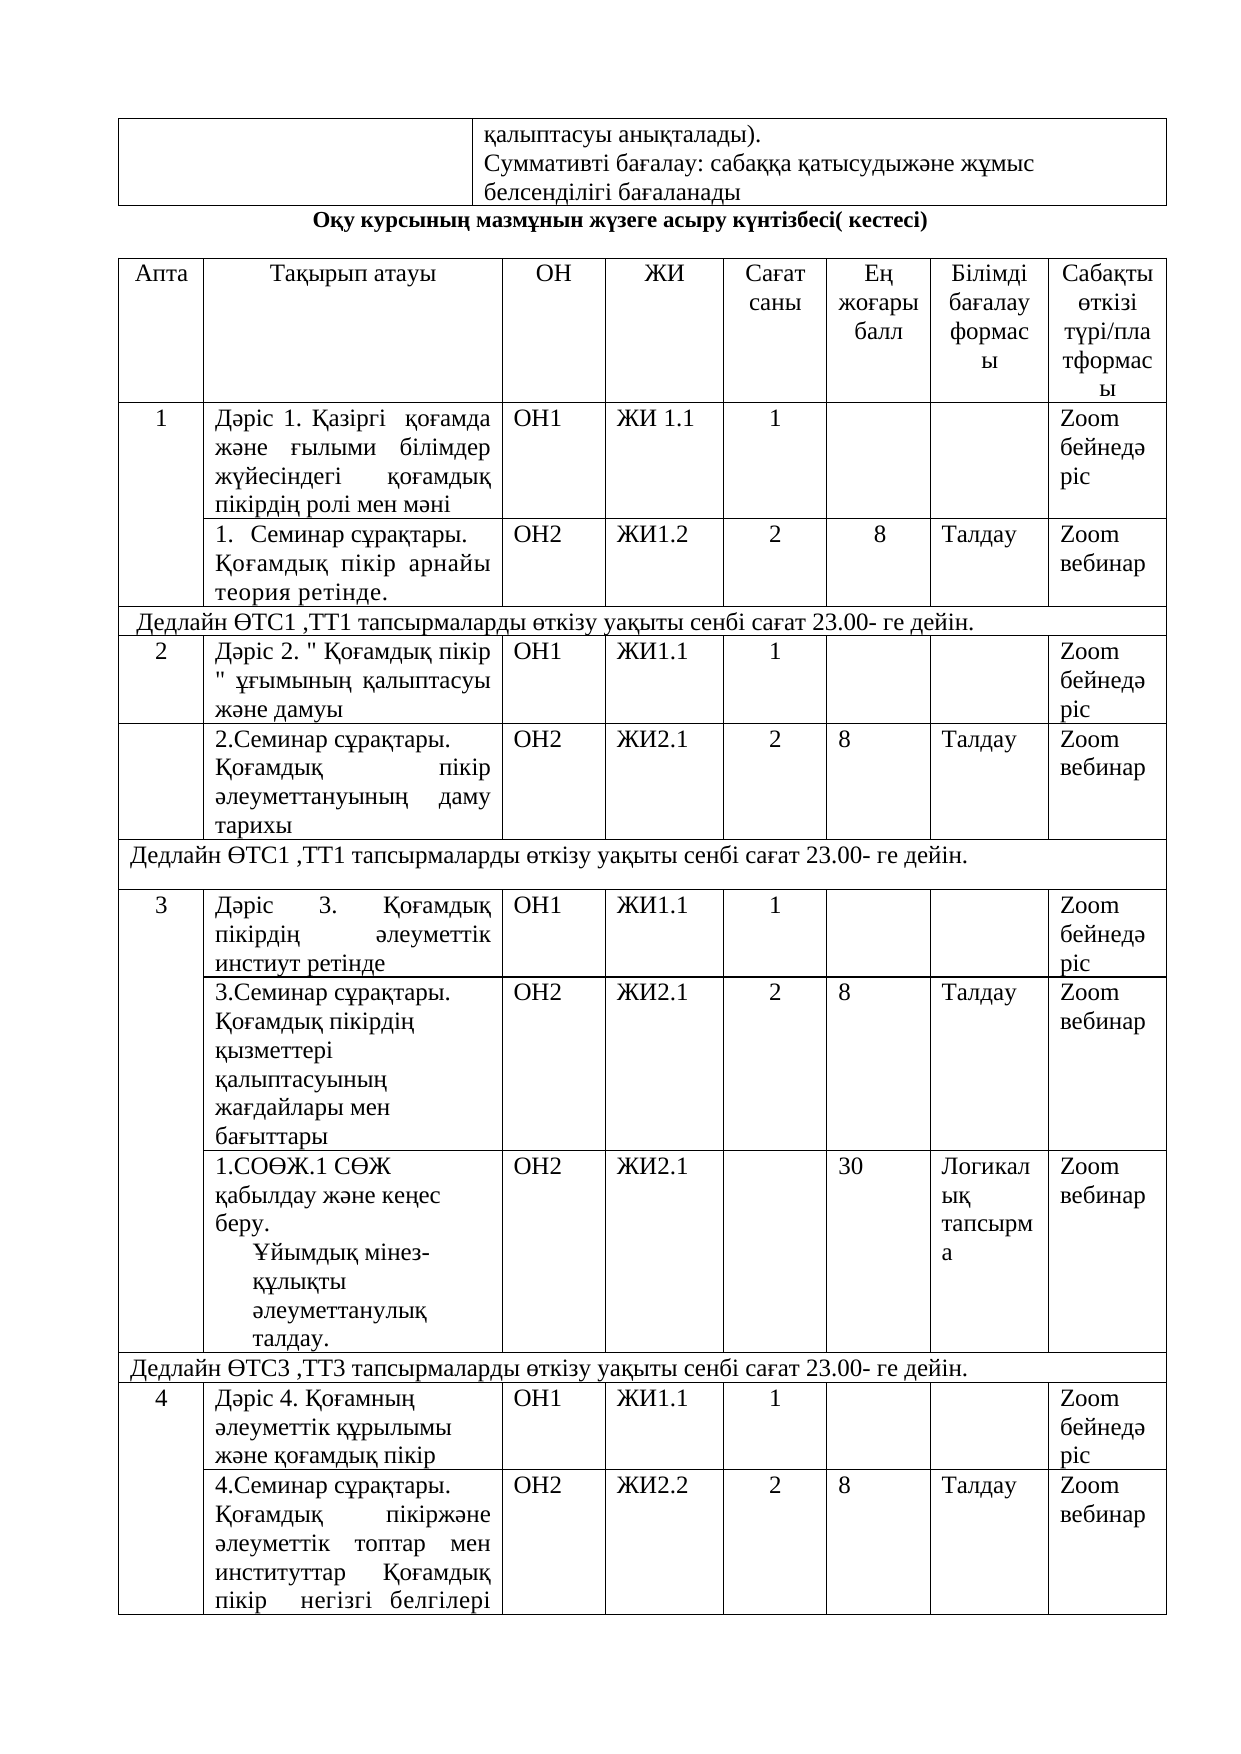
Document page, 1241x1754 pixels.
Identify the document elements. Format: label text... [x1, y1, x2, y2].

table_cell Zoom вебинар [1049, 724, 1166, 839]
table_cell Дедлайн ӨТС1 ,ТТ1 тапсырмаларды өткізу уақыты сенбі сағат 23.00- ге дейін. [119, 840, 1166, 889]
table_cell ЖИ 1.1 [606, 403, 723, 518]
table_cell ЖИ1.2 [606, 519, 723, 606]
table_cell 1 [119, 403, 203, 606]
table_cell ОН2 [503, 978, 605, 1150]
table_cell ОН1 [503, 1383, 605, 1469]
table_cell ЖИ2.1 [606, 724, 723, 839]
table_header ОН [503, 259, 605, 402]
table_cell Семинар сұрақтары. Қоғамдық пікір арнайы теория ретінде. [204, 519, 502, 606]
table_cell 30 [827, 1151, 930, 1352]
table_cell 1 [724, 636, 826, 723]
table_header Білімді бағалау формасы [931, 259, 1048, 402]
table_cell 8 [827, 724, 930, 839]
table_cell [931, 403, 1048, 518]
table_cell 2 [724, 978, 826, 1150]
table_cell Талдау [931, 1470, 1048, 1614]
table_cell [827, 890, 930, 976]
table_cell 1 [724, 1383, 826, 1469]
table_cell [931, 636, 1048, 723]
table_cell Zoom бейнедәріс [1049, 403, 1166, 518]
table_cell [724, 1151, 826, 1352]
table_cell 8 [827, 978, 930, 1150]
table_cell ОН2 [503, 519, 605, 606]
table_cell [827, 1383, 930, 1469]
table_cell 8 [827, 519, 930, 606]
table_cell 2 [119, 636, 203, 723]
table_cell 2 [724, 1470, 826, 1614]
table_header Сабақты өткізі түрі/платформасы [1049, 259, 1166, 402]
table_cell ЖИ1.1 [606, 1383, 723, 1469]
table_cell [119, 724, 203, 839]
table_cell 1.СОӨЖ.1 СӨЖ қабылдау және кеңес беру. Ұйымдық мінез-құлықты әлеуметтанулық талдау. [204, 1151, 502, 1352]
table_header ЖИ [606, 259, 723, 402]
table_cell Zoom бейнедәріс [1049, 636, 1166, 723]
table_cell 1 [724, 403, 826, 518]
text Оқу курсының мазмұнын жүзеге асыру күнтізбесі( кестесі) [118, 206, 1122, 233]
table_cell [204, 1470, 502, 1614]
table_cell Логикалық тапсырма [931, 1151, 1048, 1352]
table_cell Дәріс 1. Қазіргі қоғамда және ғылыми білімдер жүйесіндегі қоғамдық пікірдің ролі мен мәні [204, 403, 502, 518]
table_cell ОН2 [503, 1151, 605, 1352]
table_header Сағат саны [724, 259, 826, 402]
table_cell Дәріс 2. " Қоғамдық пікір " ұғымының қалыптасуы және дамуы [204, 636, 502, 723]
table_cell 3.Семинар сұрақтары. Қоғамдық пікірдің қызметтері қалыптасуының жағдайлары мен бағыттары [204, 978, 502, 1150]
table_cell ОН2 [503, 724, 605, 839]
table_cell Zoom бейнедәріс [1049, 890, 1166, 976]
table_cell ОН1 [503, 403, 605, 518]
table_cell [931, 1383, 1048, 1469]
table_cell ОН1 [503, 636, 605, 723]
table_cell Дедлайн ӨТС3 ,ТТ3 тапсырмаларды өткізу уақыты сенбі сағат 23.00- ге дейін. [119, 1353, 1166, 1382]
table_cell Талдау [931, 978, 1048, 1150]
table_cell [931, 890, 1048, 976]
table_cell Дедлайн ӨТС1 ,ТТ1 тапсырмаларды өткізу уақыты сенбі сағат 23.00- ге дейін. [119, 607, 1166, 635]
table_cell Zoom бейнедәріс [1049, 1383, 1166, 1469]
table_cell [119, 119, 472, 205]
table_cell ОН1 [503, 890, 605, 976]
table_cell 8 [827, 1470, 930, 1614]
table_cell [827, 636, 930, 723]
table_cell ОН2 [503, 1470, 605, 1614]
table_header Тақырып атауы [204, 259, 502, 402]
table_cell Zoom вебинар [1049, 1151, 1166, 1352]
table_header Апта [119, 259, 203, 402]
table_cell Zoom вебинар [1049, 978, 1166, 1150]
table_cell 3 [119, 890, 203, 1352]
table_cell ЖИ1.1 [606, 890, 723, 976]
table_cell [473, 119, 1166, 205]
table_cell 2 [724, 519, 826, 606]
table_cell 2 [724, 724, 826, 839]
table_cell ЖИ2.1 [606, 978, 723, 1150]
table_cell 2.Семинар сұрақтары. Қоғамдық пікір әлеуметтануының даму тарихы [204, 724, 502, 839]
table_cell 4 [119, 1383, 203, 1614]
table_cell ЖИ1.1 [606, 636, 723, 723]
table_cell Дәріс 3. Қоғамдық пікірдің әлеуметтік инстиут ретінде [204, 890, 502, 976]
table_cell Талдау [931, 724, 1048, 839]
table_cell Zoom вебинар [1049, 519, 1166, 606]
table_cell Дәріс 4. Қоғамның әлеуметтік құрылымы және қоғамдық пікір [204, 1383, 502, 1469]
table_cell ЖИ2.1 [606, 1151, 723, 1352]
table_cell [827, 403, 930, 518]
table_cell Zoom вебинар [1049, 1470, 1166, 1614]
table_header Ең жоғары балл [827, 259, 930, 402]
table_cell Талдау [931, 519, 1048, 606]
table_cell ЖИ2.2 [606, 1470, 723, 1614]
table_cell 1 [724, 890, 826, 976]
